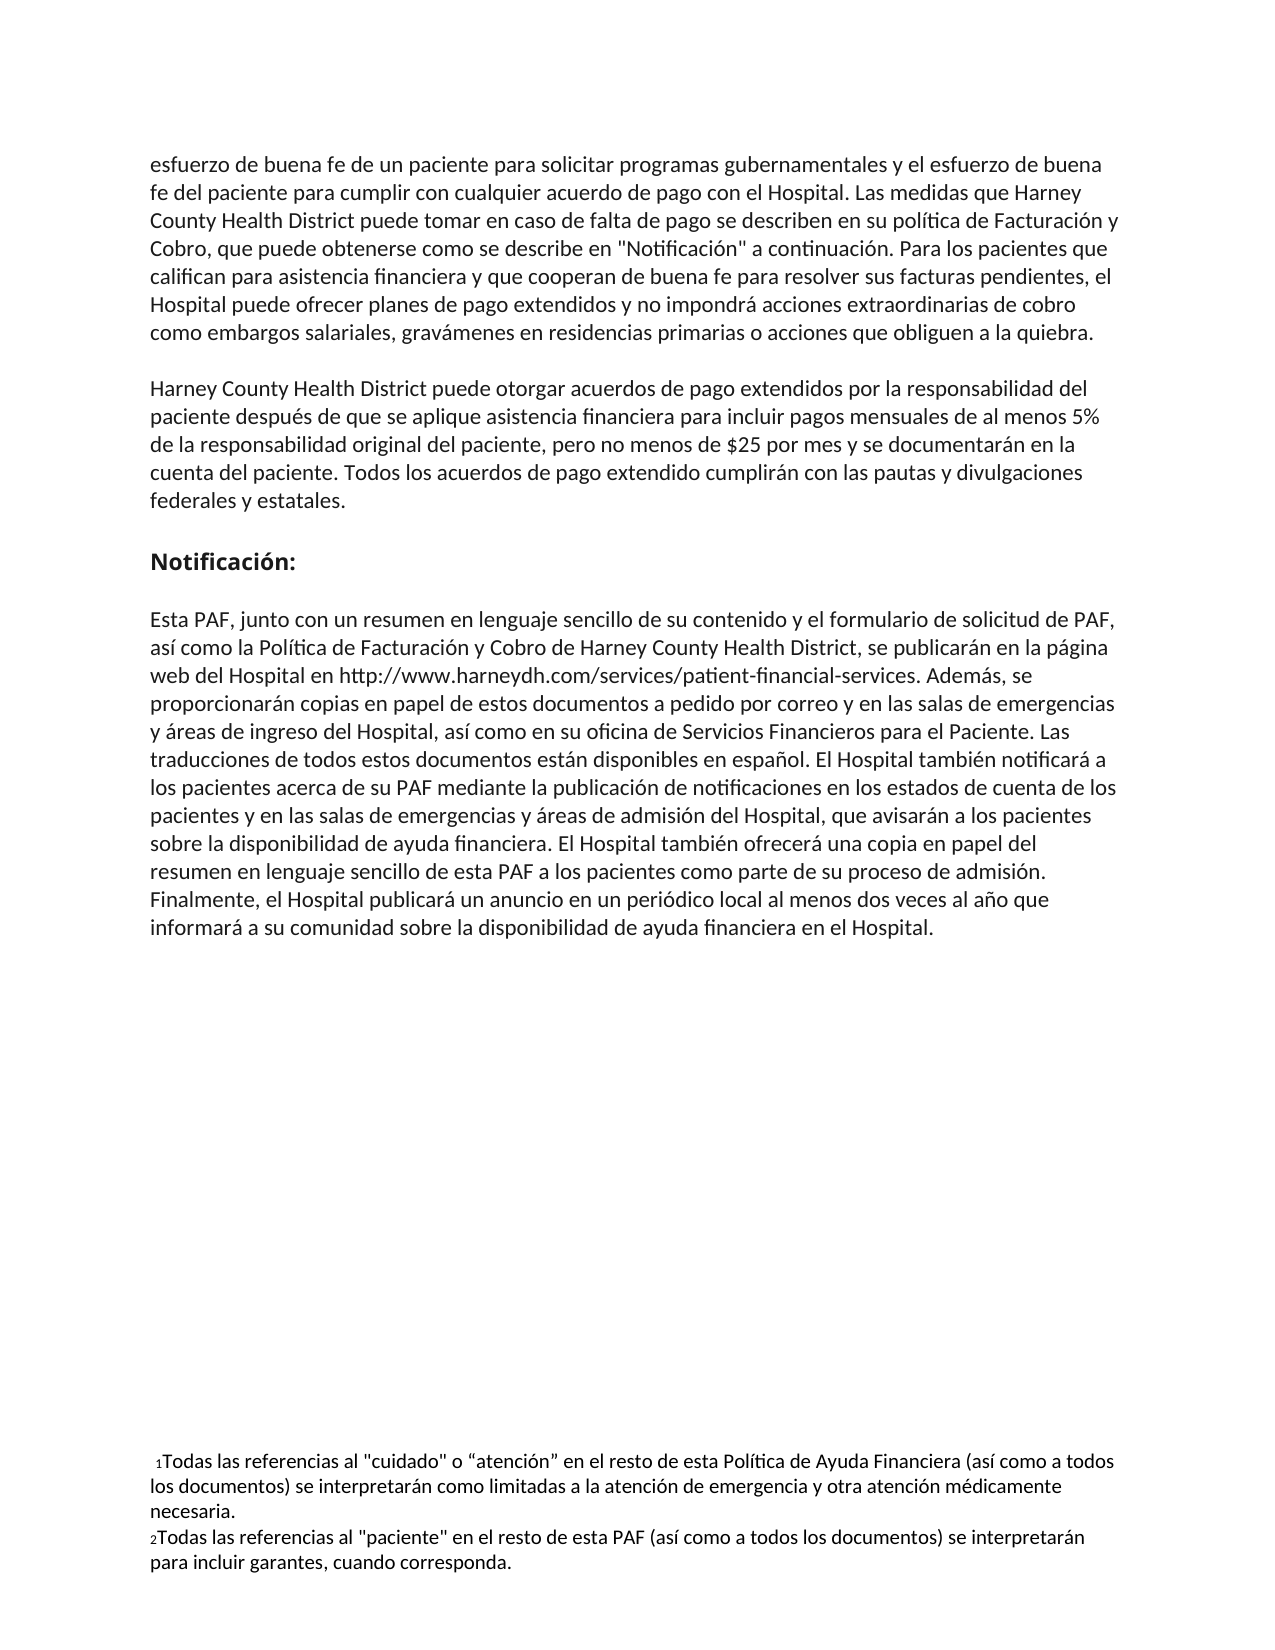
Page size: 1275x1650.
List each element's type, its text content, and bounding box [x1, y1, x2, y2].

text Esta PAF, junto con un resumen en lenguaje sencillo de su contenido y el formulario de solicitud de PAF, así como la Política de Facturación y Cobro de Harney County Health District, se publicarán en la página web del Hospital en http://www.harneydh.com/services/patient-financial-services. Además, se proporcionarán copias en papel de estos documentos a pedido por correo y en las salas de emergencias y áreas de ingreso del Hospital, así como en su oficina de Servicios Financieros para el Paciente. Las traducciones de todos estos documentos están disponibles en español. El Hospital también notificará a los pacientes acerca de su PAF mediante la publicación de notificaciones en los estados de cuenta de los pacientes y en las salas de emergencias y áreas de admisión del Hospital, que avisarán a los pacientes sobre la disponibilidad de ayuda financiera. El Hospital también ofrecerá una copia en papel del resumen en lenguaje sencillo de esta PAF a los pacientes como parte de su proceso de admisión. Finalmente, el Hospital publicará un anuncio en un periódico local al menos dos veces al año que informará a su comunidad sobre la disponibilidad de ayuda financiera en el Hospital. [150, 605, 1125, 941]
text Harney County Health District puede otorgar acuerdos de pago extendidos por la responsabilidad del paciente después de que se aplique asistencia financiera para incluir pagos mensuales de al menos 5% de la responsabilidad original del paciente, pero no menos de $25 por mes y se documentarán en la cuenta del paciente. Todos los acuerdos de pago extendido cumplirán con las pautas y divulgaciones federales y estatales. [150, 374, 1125, 514]
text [150, 150, 1125, 346]
text Notificación: [150, 546, 1125, 577]
